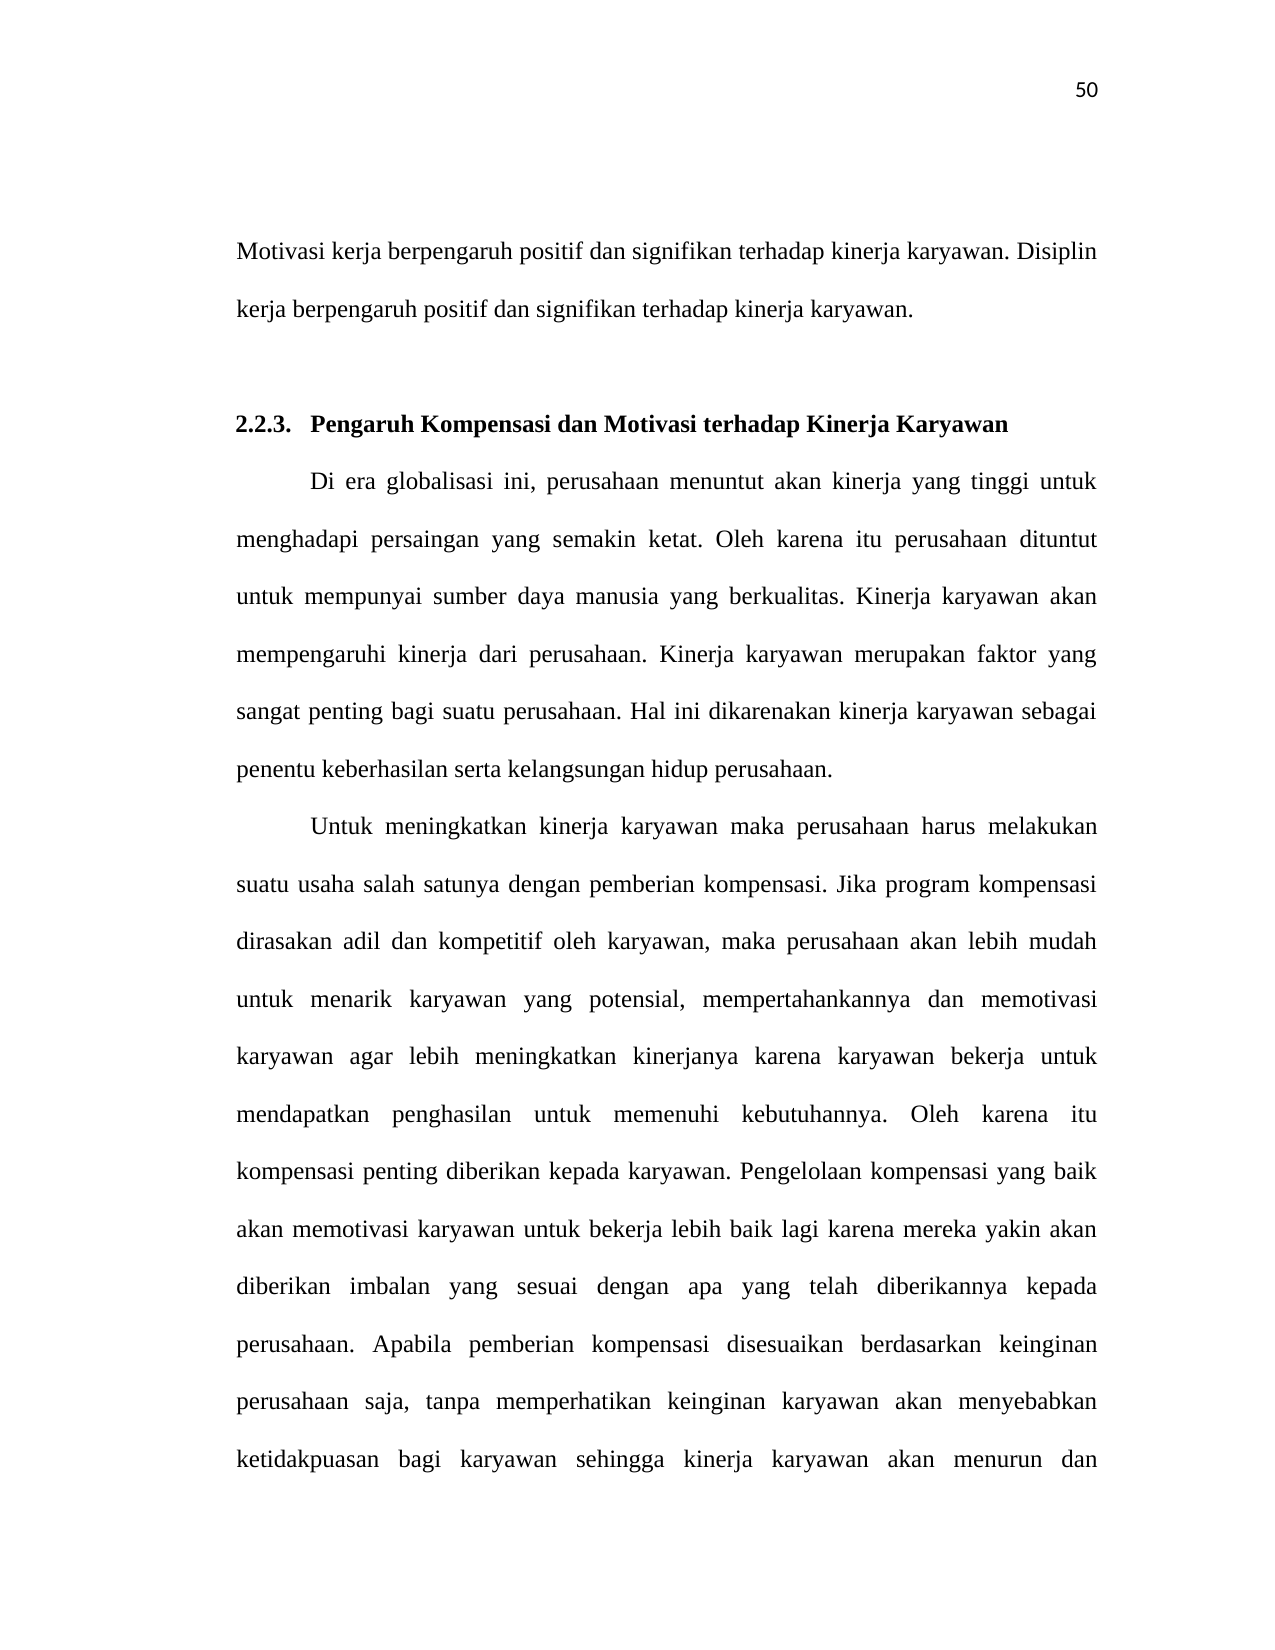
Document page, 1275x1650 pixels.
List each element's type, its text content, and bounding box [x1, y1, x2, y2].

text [236, 236, 1098, 322]
list Di era globalisasi ini, perusahaan menuntut akan kinerja yang tinggi untuk menghadapi persaingan yang semakin ketat. Oleh karena itu perusahaan dituntut untuk mempunyai sumber daya manusia yang berkualitas. Kinerja karyawan akan mempengaruhi kinerja dari perusahaan. Kinerja karyawan merupakan faktor yang sangat penting bagi suatu perusahaan. Hal ini dikarenakan kinerja karyawan sebagai penentu keberhasilan serta kelangsungan hidup perusahaan. [236, 466, 1098, 782]
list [236, 811, 1098, 1472]
list Pengaruh Kompensasi dan Motivasi terhadap Kinerja Karyawan [235, 409, 1098, 437]
